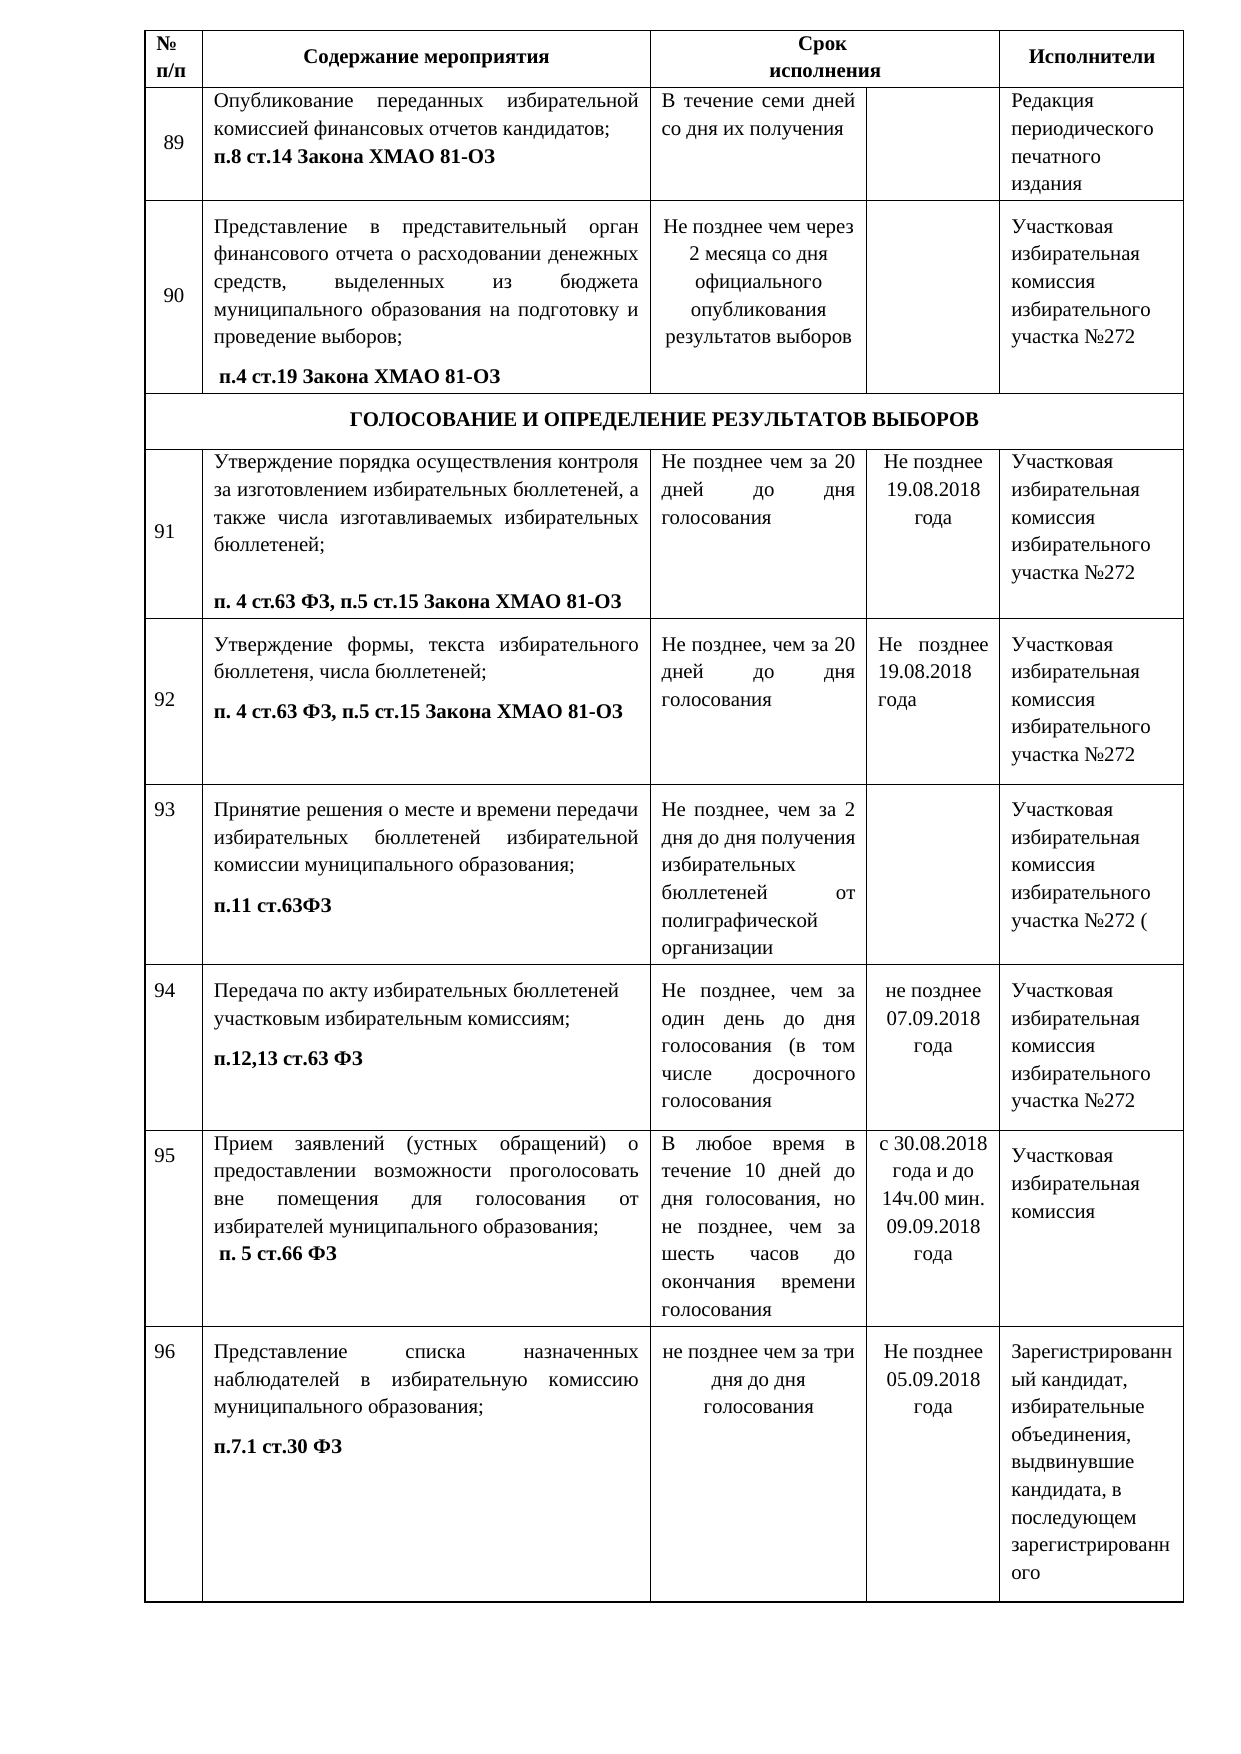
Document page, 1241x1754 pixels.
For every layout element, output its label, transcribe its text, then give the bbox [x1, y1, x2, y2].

table_cell Не позднее, чем за один день до дня голосования (в том числе досрочного голосования [651, 965, 866, 1130]
table_cell [867, 88, 999, 200]
table_cell Прием заявлений (устных обращений) о предоставлении возможности проголосовать вне помещения для голосования от избирателей муниципального образования; п. 5 ст.66 ФЗ [203, 1131, 650, 1326]
table_cell Представление списка назначенных наблюдателей в избирательную комиссию муниципального образования; п.7.1 ст.30 ФЗ [203, 1327, 650, 1601]
table_cell Не позднее 05.09.2018 года [867, 1327, 999, 1601]
table_cell 92 [146, 619, 202, 784]
table_cell Не позднее 19.08.2018 года [867, 619, 999, 784]
table_cell Не позднее 19.08.2018 года [867, 450, 999, 618]
table_header Срок исполнения [651, 31, 999, 87]
table_cell 90 [146, 201, 202, 393]
table_cell Участковая избирательная комиссия избирательного участка №272 ( [1000, 785, 1183, 964]
table_cell [867, 201, 999, 393]
table_cell Участковая избирательная комиссия избирательного участка №272 [1000, 201, 1183, 393]
table_cell Принятие решения о месте и времени передачи избирательных бюллетеней избирательной комиссии муниципального образования; п.11 ст.63ФЗ [203, 785, 650, 964]
table_cell [867, 785, 999, 964]
table_cell Редакция периодического печатного издания [1000, 88, 1183, 200]
table_cell Участковая избирательная комиссия избирательного участка №272 [1000, 619, 1183, 784]
table_cell Опубликование переданных избирательной комиссией финансовых отчетов кандидатов; п.8 ст.14 Закона ХМАО 81-ОЗ [203, 88, 650, 200]
table_cell 91 [146, 450, 202, 618]
table_cell Не позднее чем через 2 месяца со дня официального опубликования результатов выборов [651, 201, 866, 393]
table_cell Участковая избирательная комиссия [1000, 1131, 1183, 1326]
table_cell ГОЛОСОВАНИЕ И ОПРЕДЕЛЕНИЕ РЕЗУЛЬТАТОВ ВЫБОРОВ [146, 394, 1183, 448]
table_cell не позднее 07.09.2018 года [867, 965, 999, 1130]
table_cell Участковая избирательная комиссия избирательного участка №272 [1000, 450, 1183, 618]
table_cell В любое время в течение 10 дней до дня голосования, но не позднее, чем за шесть часов до окончания времени голосования [651, 1131, 866, 1326]
table_cell Утверждение формы, текста избирательного бюллетеня, числа бюллетеней; п. 4 ст.63 ФЗ, п.5 ст.15 Закона ХМАО 81-ОЗ [203, 619, 650, 784]
table_cell 93 [146, 785, 202, 964]
table_cell Утверждение порядка осуществления контроля за изготовлением избирательных бюллетеней, а также числа изготавливаемых избирательных бюллетеней; п. 4 ст.63 ФЗ, п.5 ст.15 Закона ХМАО 81-ОЗ [203, 450, 650, 618]
table_cell В течение семи дней со дня их получения [651, 88, 866, 200]
table_header № п/п [146, 31, 202, 87]
table_cell Зарегистрированный кандидат, избирательные объединения, выдвинувшие кандидата, в последующем зарегистрированного [1000, 1327, 1183, 1601]
table_header Содержание мероприятия [203, 31, 650, 87]
table_cell Не позднее, чем за 2 дня до дня получения избирательных бюллетеней от полиграфической организации [651, 785, 866, 964]
table_cell 89 [146, 88, 202, 200]
table_cell с 30.08.2018 года и до 14ч.00 мин. 09.09.2018 года [867, 1131, 999, 1326]
table_cell не позднее чем за три дня до дня голосования [651, 1327, 866, 1601]
table_cell 94 [146, 965, 202, 1130]
table_cell 95 [146, 1131, 202, 1326]
table_cell Участковая избирательная комиссия избирательного участка №272 [1000, 965, 1183, 1130]
table_cell Не позднее чем за 20 дней до дня голосования [651, 450, 866, 618]
table_cell Представление в представительный орган финансового отчета о расходовании денежных средств, выделенных из бюджета муниципального образования на подготовку и проведение выборов; п.4 ст.19 Закона ХМАО 81-ОЗ [203, 201, 650, 393]
table_cell Передача по акту избирательных бюллетеней участковым избирательным комиссиям; п.12,13 ст.63 ФЗ [203, 965, 650, 1130]
table_cell Не позднее, чем за 20 дней до дня голосования [651, 619, 866, 784]
table_cell 96 [146, 1327, 202, 1601]
table_header Исполнители [1000, 31, 1183, 87]
